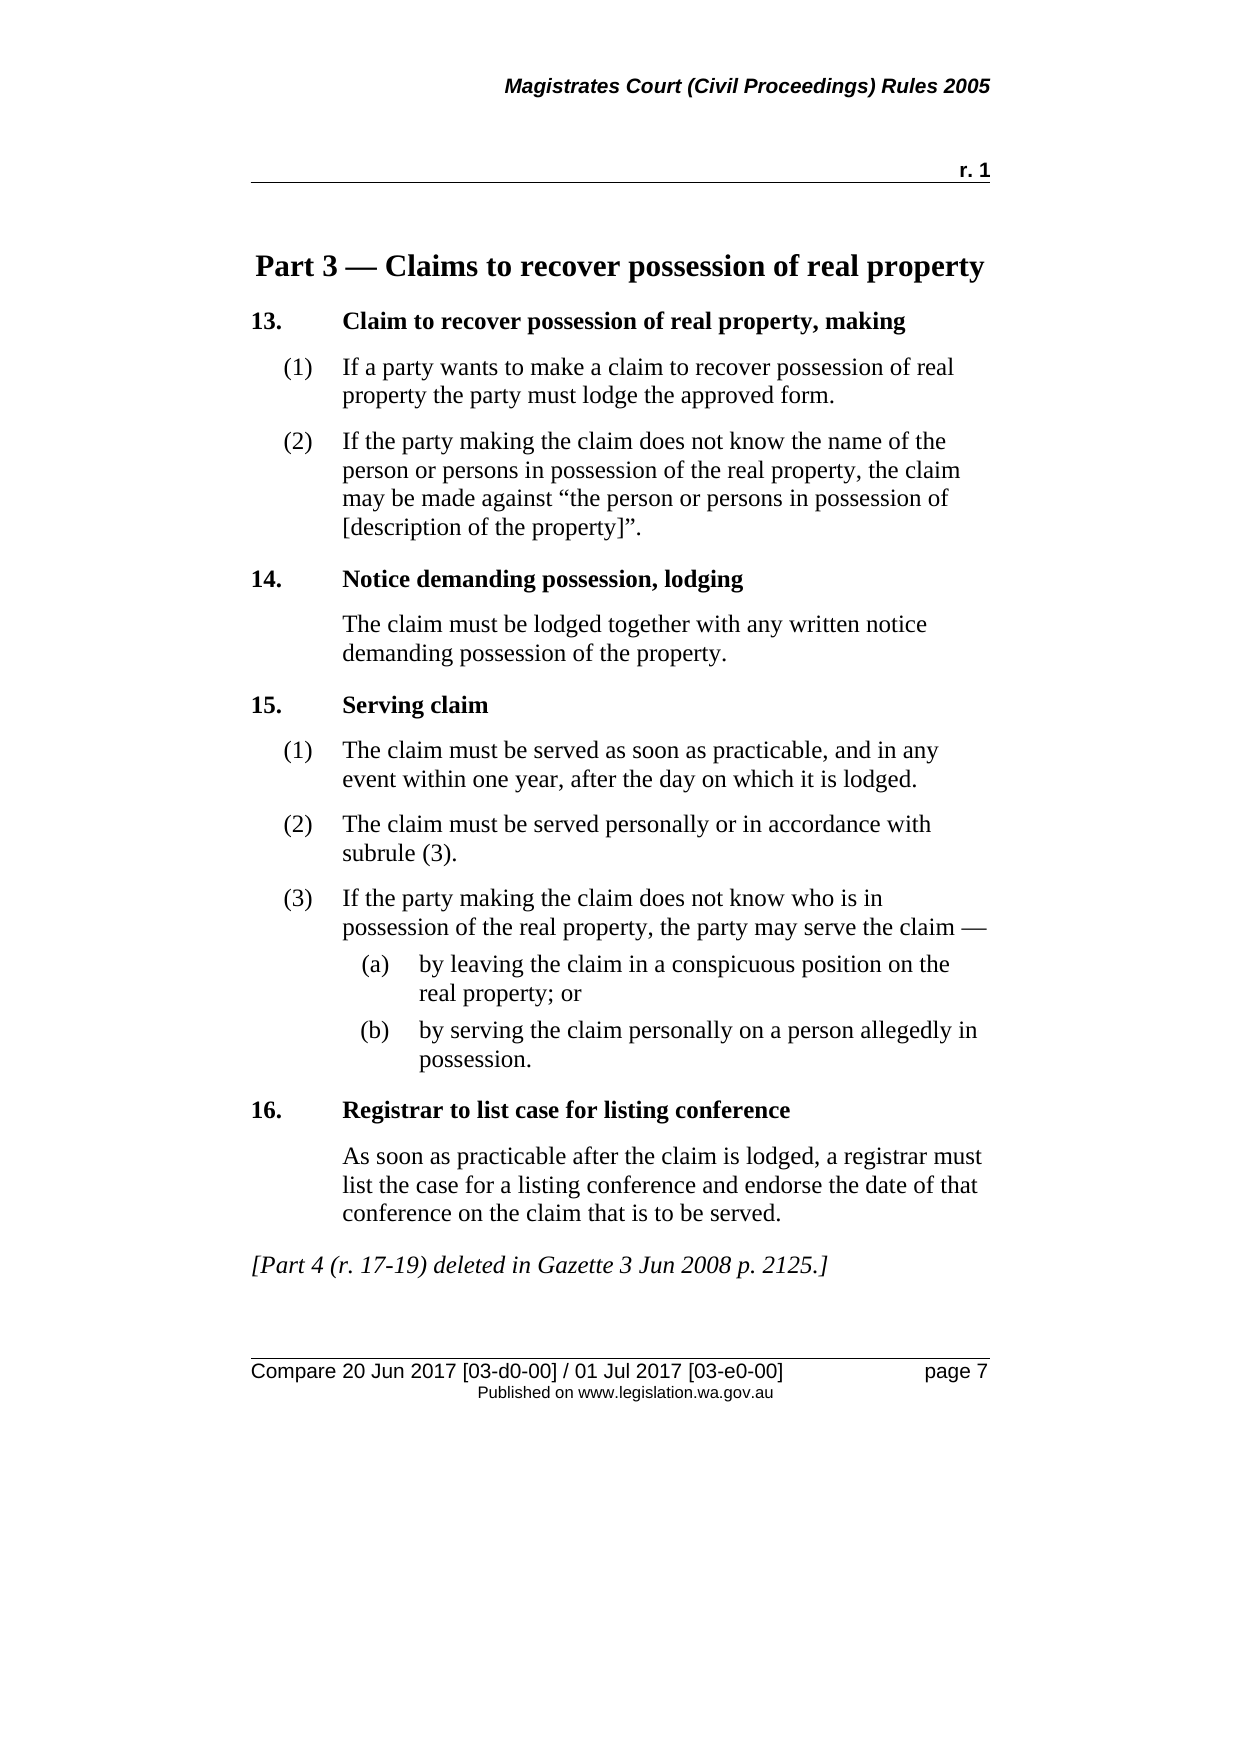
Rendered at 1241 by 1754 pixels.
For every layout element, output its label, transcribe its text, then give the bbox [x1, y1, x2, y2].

subtitle 16. Registrar to list case for listing conference [251, 1096, 990, 1124]
subtitle Part 3 — Claims to recover possession of real property [251, 247, 990, 283]
text (3) If the party making the claim does not know who is in possession of the real property, the party may serve the claim — [251, 883, 990, 941]
subtitle 15. Serving claim [251, 690, 990, 718]
subtitle 13. Claim to recover possession of real property, making [251, 306, 990, 335]
text (b) by serving the claim personally on a person allegedly in possession. [251, 1015, 990, 1073]
text As soon as practicable after the claim is lodged, a registrar must list the case for a listing conference and endorse the date of that conference on the claim that is to be served. [251, 1141, 990, 1227]
text The claim must be lodged together with any written notice demanding possession of the property. [251, 609, 990, 667]
text (2) If the party making the claim does not know the name of the person or persons in possession of the real property, the claim may be made against “the person or persons in possession of [description of the property]”. [251, 426, 990, 541]
text (1) The claim must be served as soon as practicable, and in any event within one year, after the day on which it is lodged. [251, 735, 990, 793]
subtitle 14. Notice demanding possession, lodging [251, 564, 990, 593]
text (1) If a party wants to make a claim to recover possession of real property the party must lodge the approved form. [251, 352, 990, 409]
text (a) by leaving the claim in a conspicuous position on the real property; or [251, 949, 990, 1007]
text (2) The claim must be served personally or in accordance with subrule (3). [251, 809, 990, 867]
text [Part 4 (r. 17-19) deleted in Gazette 3 Jun 2008 p. 2125.] [251, 1250, 990, 1279]
